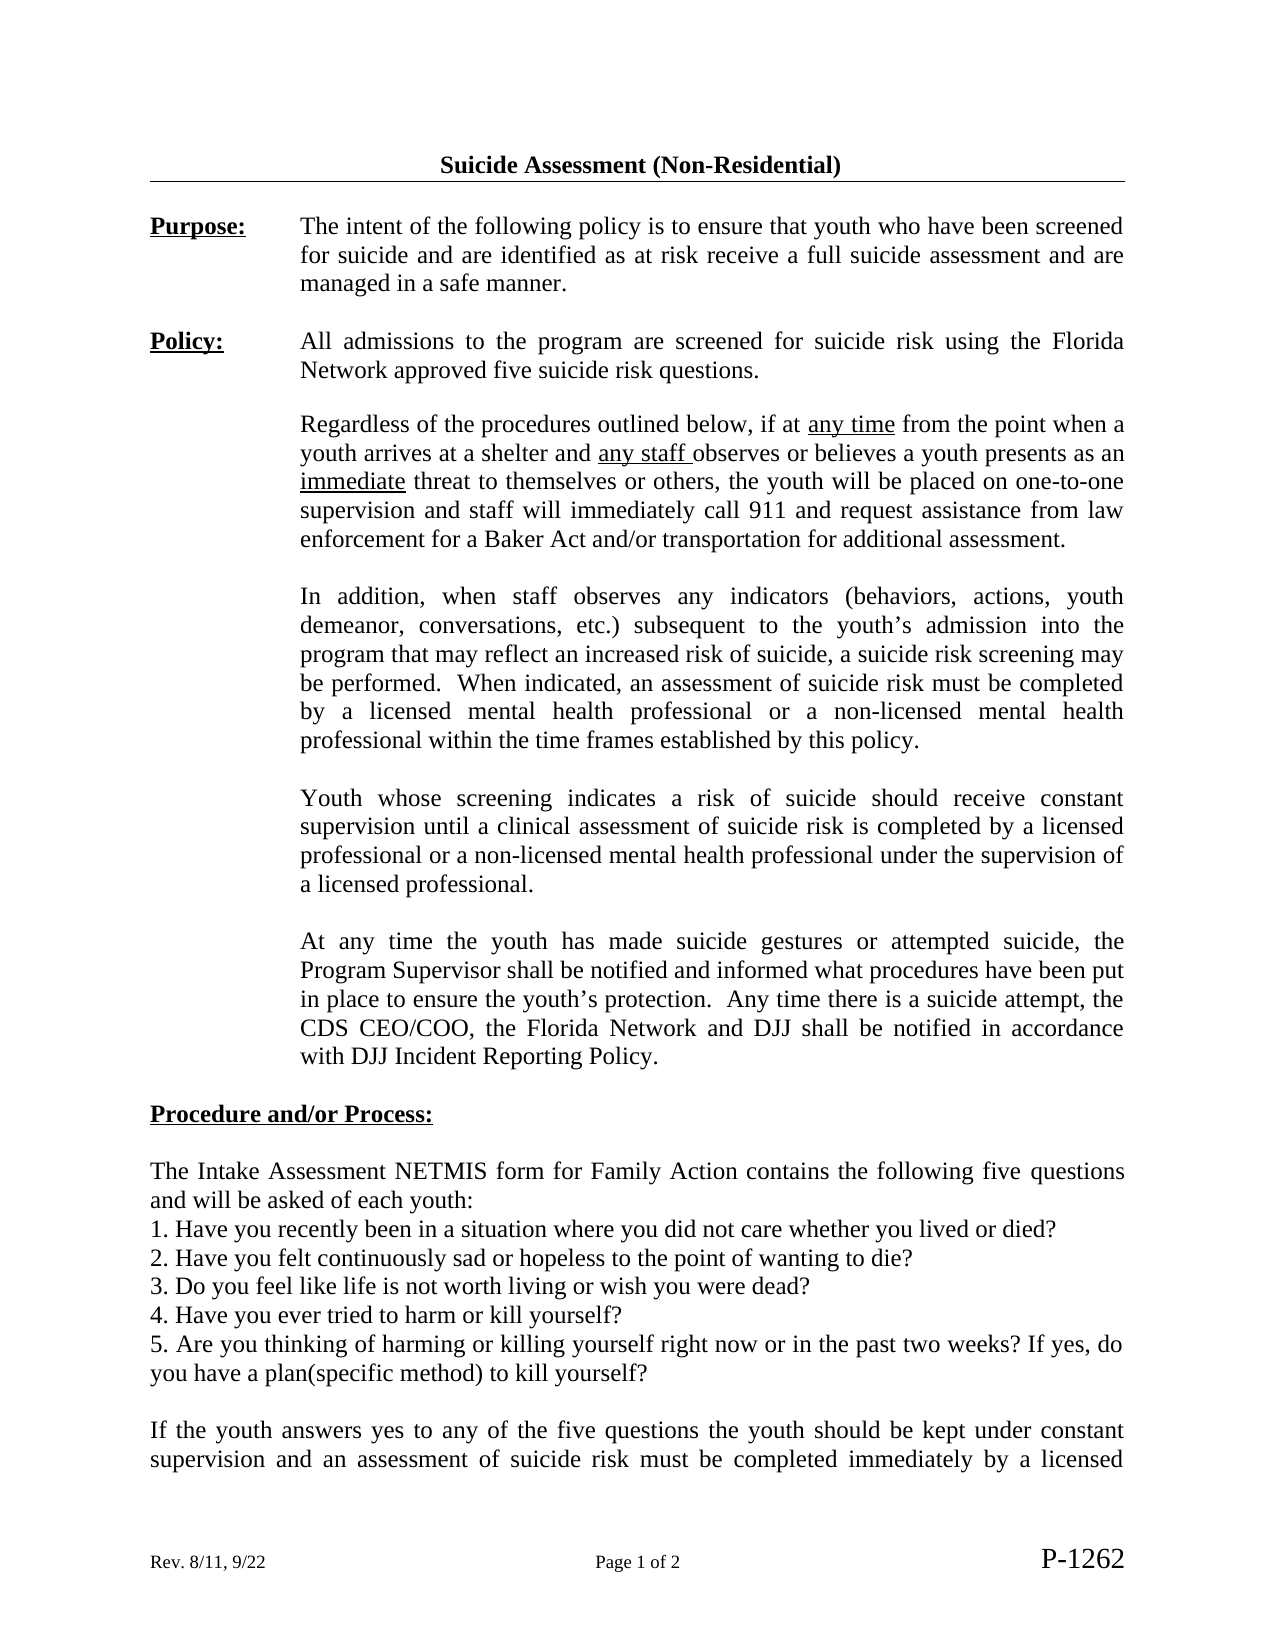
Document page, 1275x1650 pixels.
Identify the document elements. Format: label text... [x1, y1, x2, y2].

text In addition, when staff observes any indicators (behaviors, actions, youth demeanor, conversations, etc.) subsequent to the youth’s admission into the program that may reflect an increased risk of suicide, a suicide risk screening may be performed. When indicated, an assessment of suicide risk must be completed by a licensed mental health professional or a non-licensed mental health professional within the time frames established by this policy. [300, 581, 1125, 754]
text 1. Have you recently been in a situation where you did not care whether you lived or died? [150, 1214, 1125, 1243]
text 2. Have you felt continuously sad or hopeless to the point of wanting to die? [150, 1243, 1125, 1271]
text Regardless of the procedures outlined below, if at any time from the point when a youth arrives at a shelter and any staff observes or believes a youth presents as an immediate threat to themselves or others, the youth will be placed on one-to-one supervision and staff will immediately call 911 and request assistance from law enforcement for a Baker Act and/or transportation for additional assessment. [300, 409, 1125, 553]
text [150, 1415, 1125, 1473]
text Procedure and/or Process: [150, 1099, 1125, 1128]
title Suicide Assessment (Non-Residential) [150, 150, 1125, 181]
text Youth whose screening indicates a risk of suicide should receive constant supervision until a clinical assessment of suicide risk is completed by a licensed professional or a non-licensed mental health professional under the supervision of a licensed professional. [300, 783, 1125, 898]
text Purpose: The intent of the following policy is to ensure that youth who have been screened for suicide and are identified as at risk receive a full suicide assessment and are managed in a safe manner. [150, 211, 1125, 297]
text Policy: All admissions to the program are screened for suicide risk using the Florida Network approved five suicide risk questions. [150, 326, 1125, 384]
text 4. Have you ever tried to harm or kill yourself? [150, 1300, 1125, 1329]
text 5. Are you thinking of harming or killing yourself right now or in the past two weeks? If yes, do you have a plan(specific method) to kill yourself? [150, 1329, 1125, 1386]
text The Intake Assessment NETMIS form for Family Action contains the following five questions and will be asked of each youth: [150, 1156, 1125, 1214]
text 3. Do you feel like life is not worth living or wish you were dead? [150, 1271, 1125, 1300]
text At any time the youth has made suicide gestures or attempted suicide, the Program Supervisor shall be notified and informed what procedures have been put in place to ensure the youth’s protection. Any time there is a suicide attempt, the CDS CEO/COO, the Florida Network and DJJ shall be notified in accordance with DJJ Incident Reporting Policy. [300, 926, 1125, 1070]
